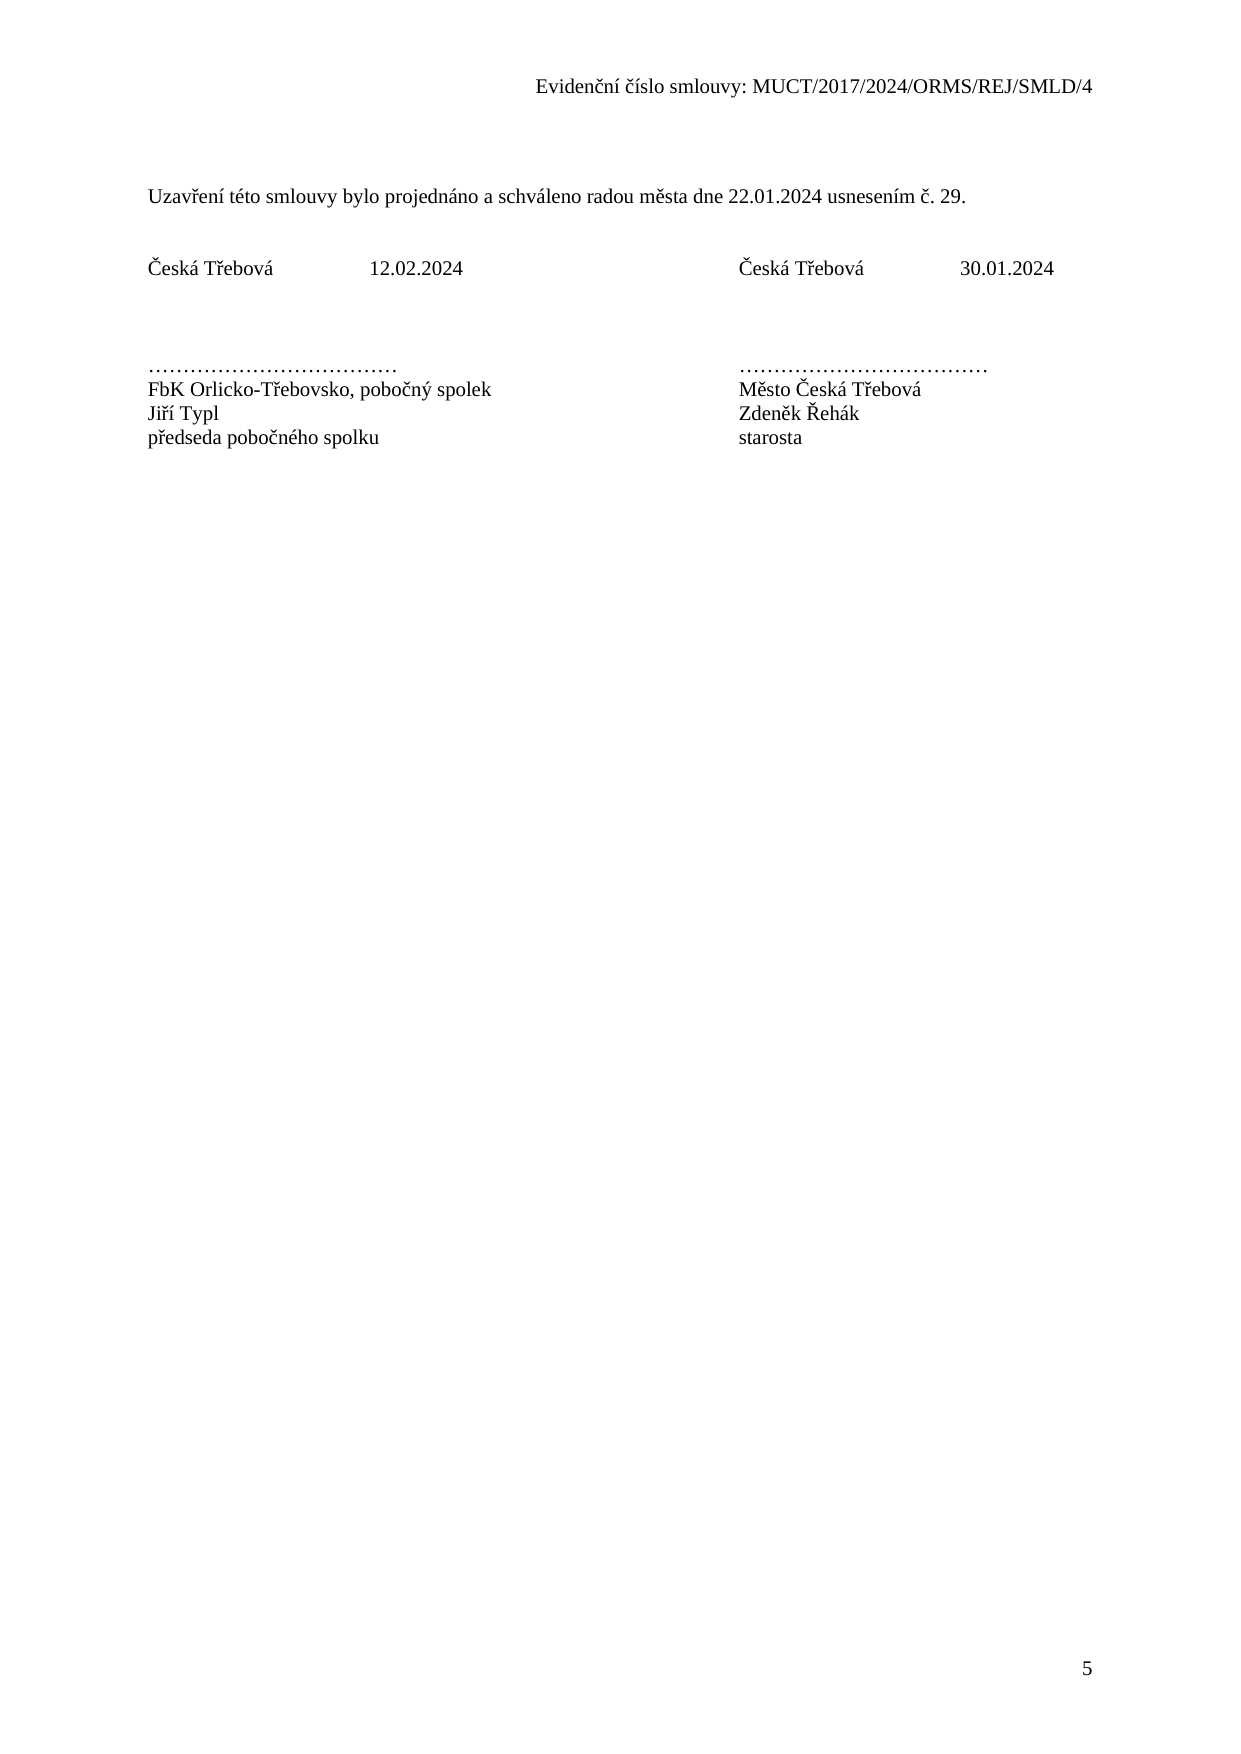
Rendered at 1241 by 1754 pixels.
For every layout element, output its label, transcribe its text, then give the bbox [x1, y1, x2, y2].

text předseda pobočného spolku starosta [148, 425, 1093, 449]
text Česká Třebová 12.02.2024 Česká Třebová 30.01.2024 [148, 256, 1093, 280]
text Jiří Typl Zdeněk Řehák [148, 401, 1093, 425]
text ……………………………… ……………………………… [148, 353, 1093, 377]
text FbK Orlicko-Třebovsko, pobočný spolek Město Česká Třebová [148, 377, 1093, 401]
text Uzavření této smlouvy bylo projednáno a schváleno radou města dne 22.01.2024 usnesením č. 29. [148, 184, 1093, 208]
